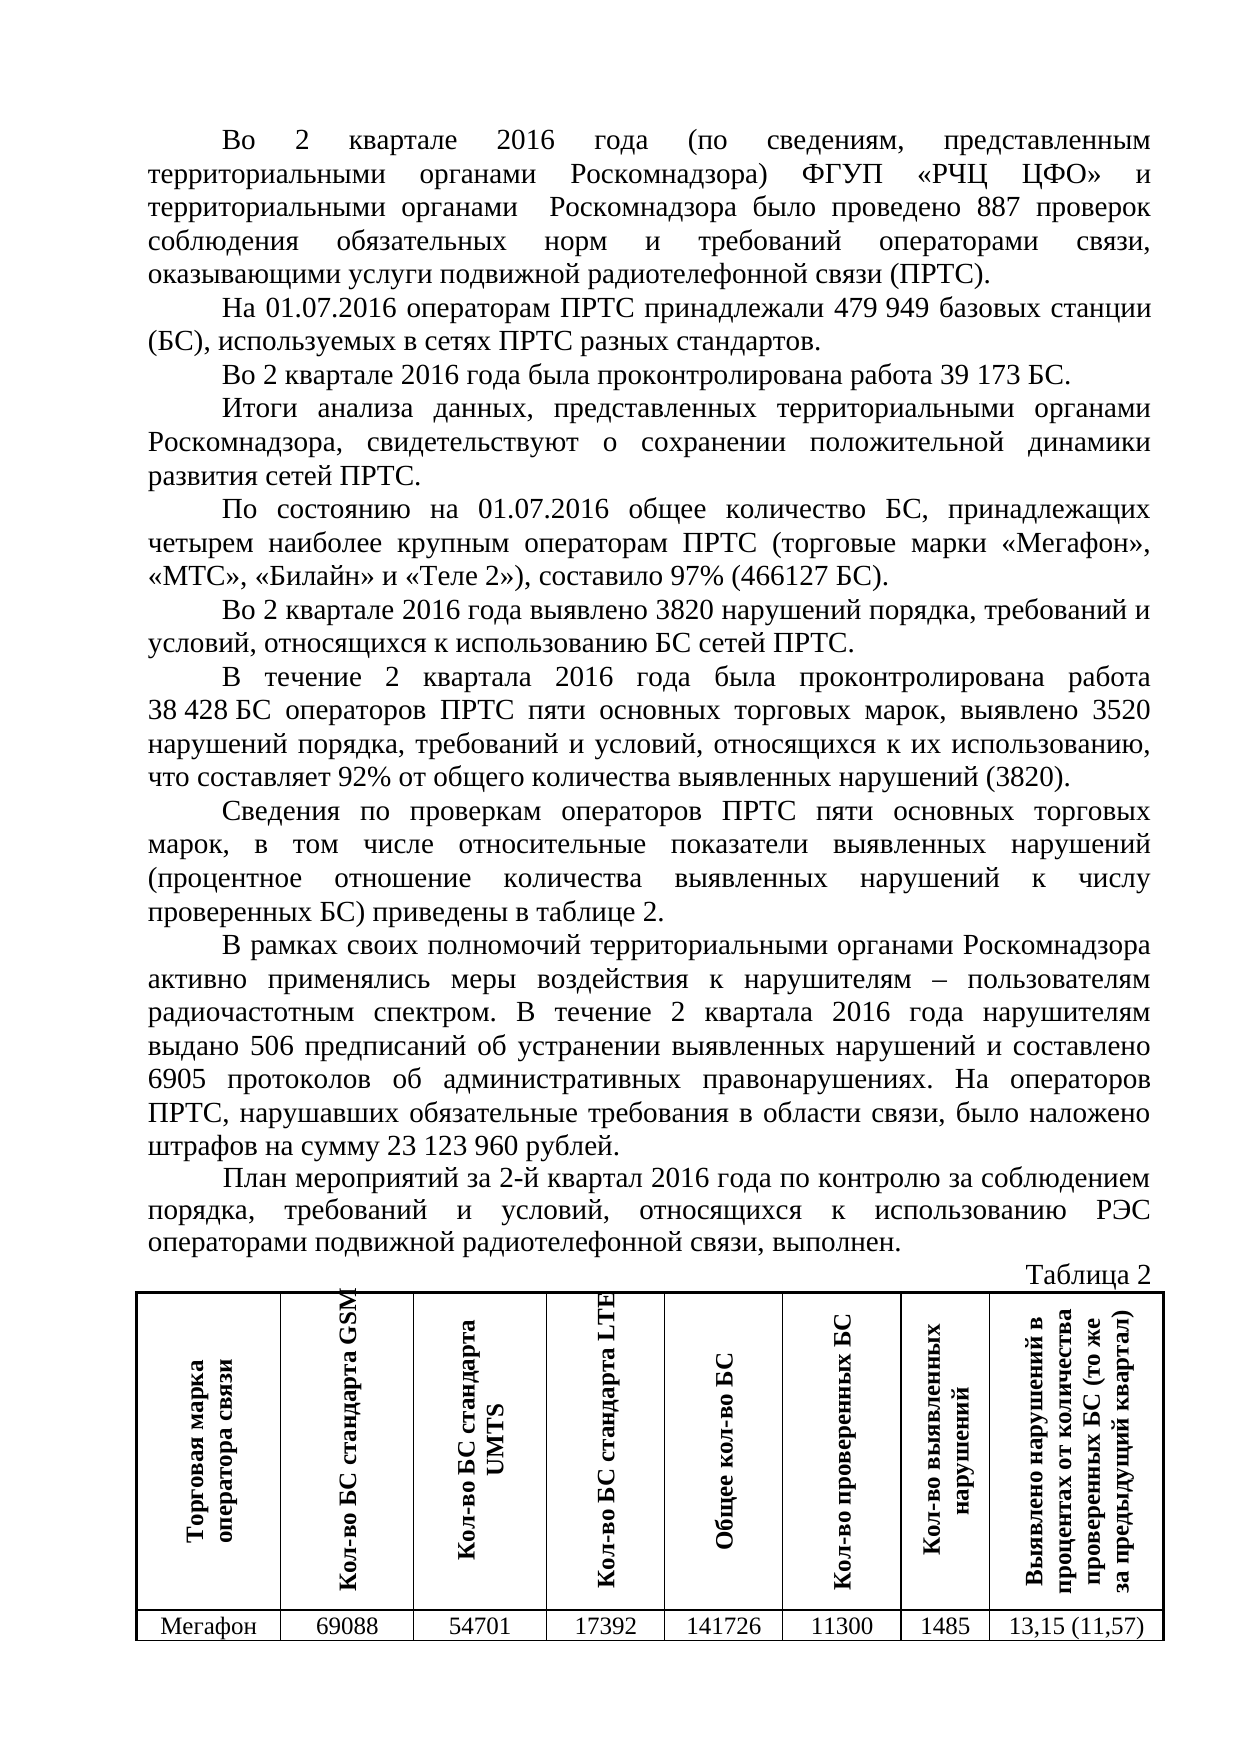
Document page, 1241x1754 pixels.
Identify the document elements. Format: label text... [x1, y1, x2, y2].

table_cell 54701 [414, 1611, 546, 1639]
table_header Кол-во выявленных нарушений [902, 1294, 989, 1609]
text В течение 2 квартала 2016 года была проконтролирована работа 38 428 БС операторов ПРТС пяти основных торговых марок, выявлено 3520 нарушений порядка, требований и условий, относящихся к их использованию, что составляет 92% от общего количества выявленных нарушений (3820). [148, 659, 1152, 793]
table_cell 11300 [783, 1611, 900, 1639]
text Во 2 квартале 2016 года выявлено 3820 нарушений порядка, требований и условий, относящихся к использованию БС сетей ПРТС. [148, 592, 1152, 659]
text В рамках своих полномочий территориальными органами Роскомнадзора активно применялись меры воздействия к нарушителям – пользователям радиочастотным спектром. В течение 2 квартала 2016 года нарушителям выдано 506 предписаний об устранении выявленных нарушений и составлено 6905 протоколов об административных правонарушениях. На операторов ПРТС, нарушавших обязательные требования в области связи, было наложено штрафов на сумму 23 123 960 рублей. [148, 927, 1152, 1162]
text Во 2 квартале 2016 года была проконтролирована работа 39 173 БС. [148, 357, 1152, 391]
table_cell 17392 [547, 1611, 664, 1639]
table_header Кол-во БС стандарта GSM [281, 1294, 413, 1609]
table_cell 69088 [281, 1611, 413, 1639]
table_cell 13,15 (11,57) [990, 1611, 1162, 1639]
text План мероприятий за 2-й квартал 2016 года по контролю за соблюдением порядка, требований и условий, относящихся к использованию РЭС операторами подвижной радиотелефонной связи, выполнен. [148, 1162, 1152, 1257]
text Сведения по проверкам операторов ПРТС пяти основных торговых марок, в том числе относительные показатели выявленных нарушений (процентное отношение количества выявленных нарушений к числу проверенных БС) приведены в таблице 2. [148, 793, 1152, 927]
table_header Выявлено нарушений в процентах от количества проверенных БС (то же за предыдущий квартал) [990, 1294, 1162, 1609]
text На 01.07.2016 операторам ПРТС принадлежали 479 949 базовых станции (БС), используемых в сетях ПРТС разных стандартов. [148, 290, 1152, 357]
text Во 2 квартале 2016 года (по сведениям, представленным территориальными органами Роскомнадзора) ФГУП «РЧЦ ЦФО» и территориальными органами Роскомнадзора было проведено 887 проверок соблюдения обязательных норм и требований операторами связи, оказывающими услуги подвижной радиотелефонной связи (ПРТС). [148, 122, 1152, 290]
table_header Кол-во БС стандарта LTE [547, 1294, 664, 1609]
table_cell Мегафон [138, 1611, 280, 1639]
text Итоги анализа данных, представленных территориальными органами Роскомнадзора, свидетельствуют о сохранении положительной динамики развития сетей ПРТС. [148, 391, 1152, 491]
table_header Торговая марка оператора связи [138, 1294, 280, 1609]
text По состоянию на 01.07.2016 общее количество БС, принадлежащих четырем наиболее крупным операторам ПРТС (торговые марки «Мегафон», «МТС», «Билайн» и «Теле 2»), составило 97% (466127 БС). [148, 491, 1152, 592]
table_cell 1485 [902, 1611, 989, 1639]
table_header Кол-во БС стандарта UMTS [414, 1294, 546, 1609]
text Таблица 2 [148, 1257, 1152, 1291]
table_header Общее кол-во БС [665, 1294, 782, 1609]
table_header Кол-во проверенных БС [783, 1294, 900, 1609]
table_cell 141726 [665, 1611, 782, 1639]
